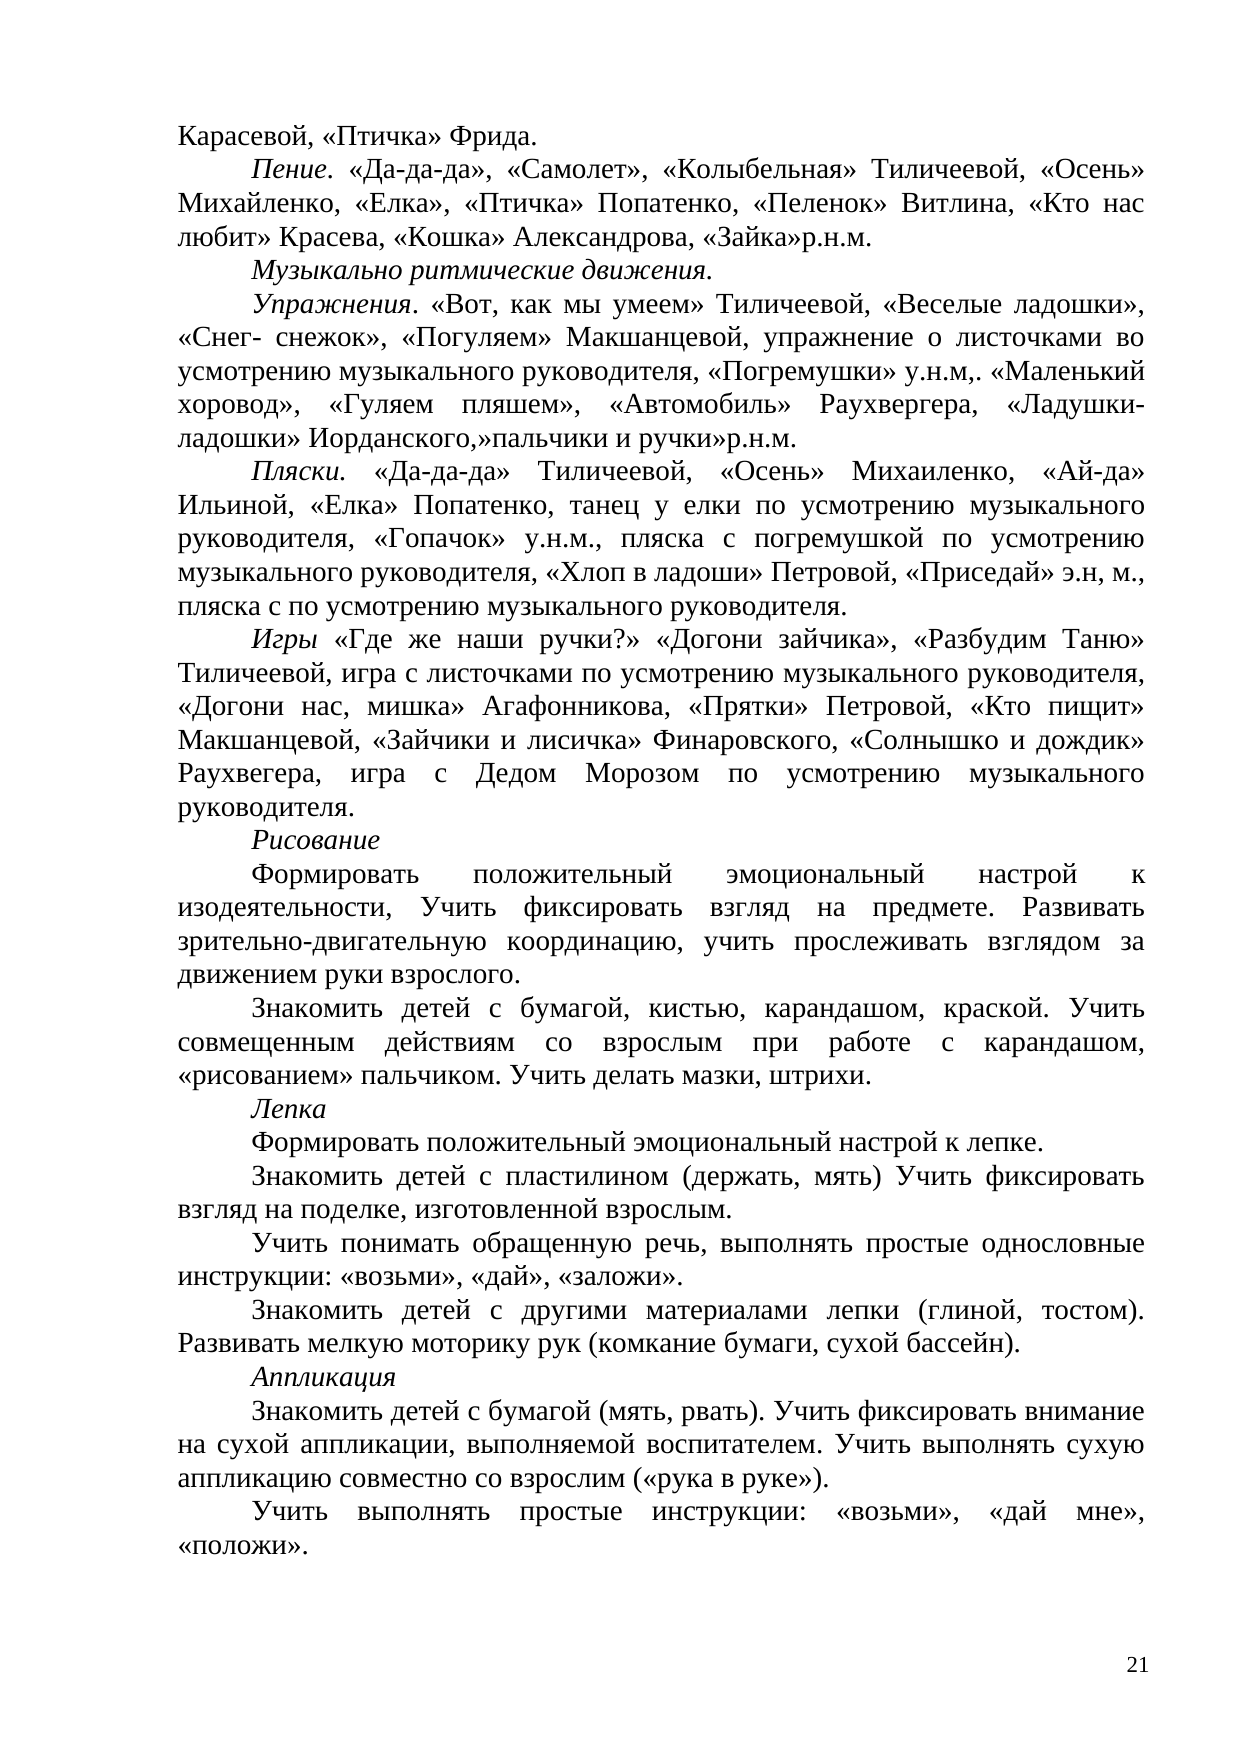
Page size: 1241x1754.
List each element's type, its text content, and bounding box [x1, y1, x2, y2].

text Аппликация [177, 1359, 1146, 1393]
text Лепка [177, 1091, 1146, 1124]
text Учить выполнять простые инструкции: «возьми», «дай мне», «положи». [177, 1493, 1146, 1560]
text Музыкально ритмические движения. [177, 252, 1146, 286]
text Пение. «Да-да-да», «Самолет», «Колыбельная» Тиличеевой, «Осень» Михайленко, «Елка», «Птичка» Попатенко, «Пеленок» Витлина, «Кто нас любит» Красева, «Кошка» Александрова, «Зайка»р.н.м. [177, 152, 1146, 252]
text Знакомить детей с бумагой, кистью, карандашом, краской. Учить совмещенным действиям со взрослым при работе с карандашом, «рисованием» пальчиком. Учить делать мазки, штрихи. [177, 990, 1146, 1091]
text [177, 118, 1146, 152]
text Пляски. «Да-да-да» Тиличеевой, «Осень» Михаиленко, «Ай-да» Ильиной, «Елка» Попатенко, танец у елки по усмотрению музыкального руководителя, «Гопачок» у.н.м., пляска с погремушкой по усмотрению музыкального руководителя, «Хлоп в ладоши» Петровой, «Приседай» э.н, м., пляска с по усмотрению музыкального руководителя. [177, 453, 1146, 621]
text Рисование [177, 822, 1146, 856]
text Знакомить детей с другими материалами лепки (глиной, тостом). Развивать мелкую моторику рук (комкание бумаги, сухой бассейн). [177, 1292, 1146, 1359]
text Знакомить детей с пластилином (держать, мять) Учить фиксировать взгляд на поделке, изготовленной взрослым. [177, 1158, 1146, 1225]
text Формировать положительный эмоциональный настрой к лепке. [177, 1124, 1146, 1158]
text Знакомить детей с бумагой (мять, рвать). Учить фиксировать внимание на сухой аппликации, выполняемой воспитателем. Учить выполнять сухую аппликацию совместно со взрослим («рука в руке»). [177, 1393, 1146, 1493]
text Игры «Где же наши ручки?» «Догони зайчика», «Разбудим Таню» Тиличеевой, игра с листочками по усмотрению музыкального руководителя, «Догони нас, мишка» Агафонникова, «Прятки» Петровой, «Кто пищит» Макшанцевой, «Зайчики и лисичка» Финаровского, «Солнышко и дождик» Раухвегера, игра с Дедом Морозом по усмотрению музыкального руководителя. [177, 621, 1146, 822]
text Упражнения. «Вот, как мы умеем» Тиличеевой, «Веселые ладошки», «Снег- снежок», «Погуляем» Макшанцевой, упражнение о листочками во усмотрению музыкального руководителя, «Погремушки» у.н.м,. «Маленький хоровод», «Гуляем пляшем», «Автомобиль» Раухвергера, «Ладушки-ладошки» Иорданского,»пальчики и ручки»р.н.м. [177, 286, 1146, 453]
text Формировать положительный эмоциональный настрой к изодеятельности, Учить фиксировать взгляд на предмете. Развивать зрительно-двигательную координацию, учить прослеживать взглядом за движением руки взрослого. [177, 856, 1146, 990]
text Учить понимать обращенную речь, выполнять простые однословные инструкции: «возьми», «дай», «заложи». [177, 1225, 1146, 1292]
